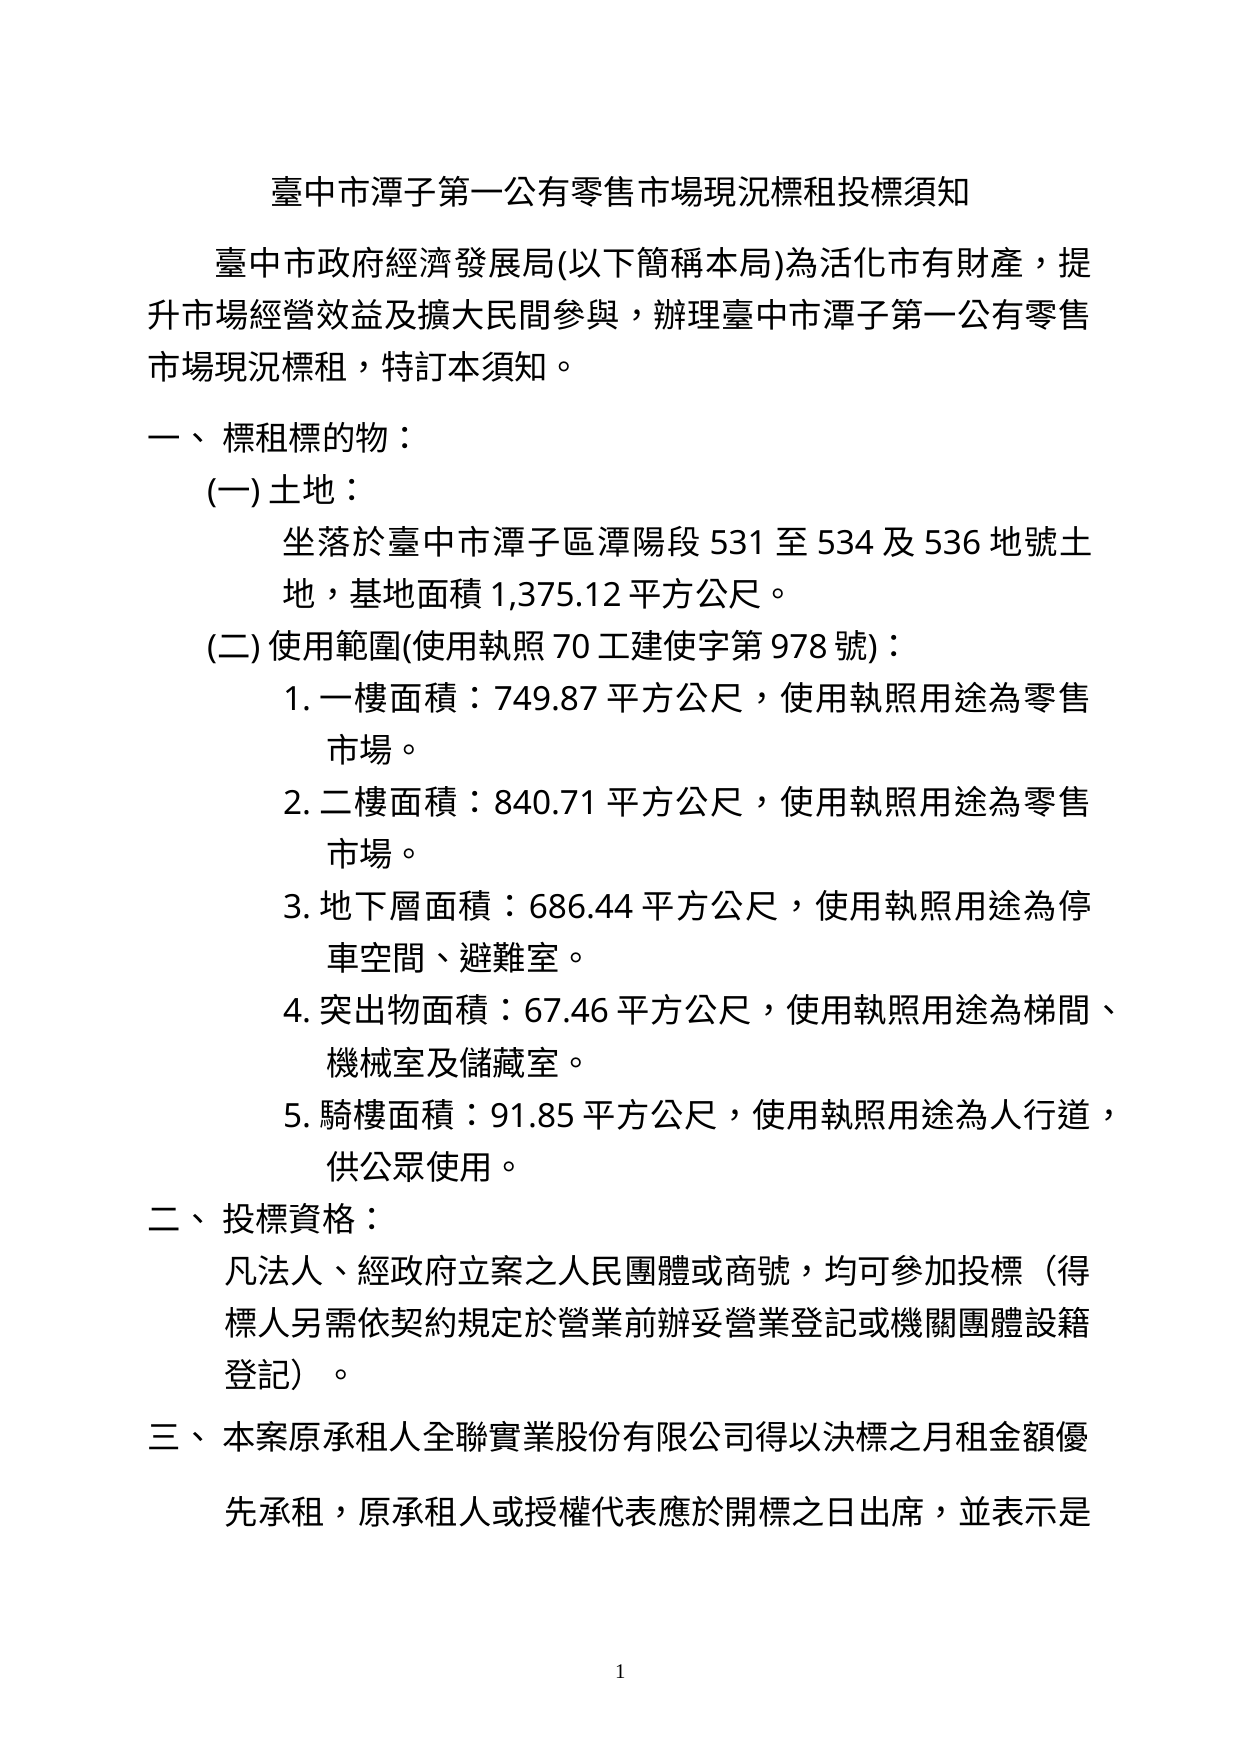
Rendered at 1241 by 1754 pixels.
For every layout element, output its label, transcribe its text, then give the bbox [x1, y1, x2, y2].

text 臺中市潭子第一公有零售市場現況標租投標須知 [148, 164, 1092, 214]
list 地下層面積：686.44平方公尺，使用執照用途為停車空間、避難室。 [283, 877, 1092, 981]
list 使用範圍(使用執照70工建使字第978號)： [207, 617, 1092, 669]
list 一樓面積：749.87平方公尺，使用執照用途為零售市場。 [283, 669, 1092, 773]
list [148, 1398, 1092, 1548]
text 凡法人、經政府立案之人民團體或商號，均可參加投標（得標人另需依契約規定於營業前辦妥營業登記或機關團體設籍登記）。 [224, 1242, 1092, 1398]
list 土地： [207, 460, 1092, 512]
list 投標資格： [148, 1189, 1092, 1242]
list 突出物面積：67.46平方公尺，使用執照用途為梯間、機械室及儲藏室。 [283, 981, 1092, 1085]
list 騎樓面積：91.85平方公尺，使用執照用途為人行道，供公眾使用。 [283, 1085, 1092, 1189]
list 坐落於臺中市潭子區潭陽段531至534及536地號土地，基地面積1,375.12平方公尺。 [283, 512, 1092, 617]
list 標租標的物： [148, 408, 1092, 460]
text 臺中市政府經濟發展局(以下簡稱本局)為活化市有財產，提升市場經營效益及擴大民間參與，辦理臺中市潭子第一公有零售市場現況標租，特訂本須知。 [148, 233, 1092, 389]
list 二樓面積：840.71平方公尺，使用執照用途為零售市場。 [283, 773, 1092, 877]
